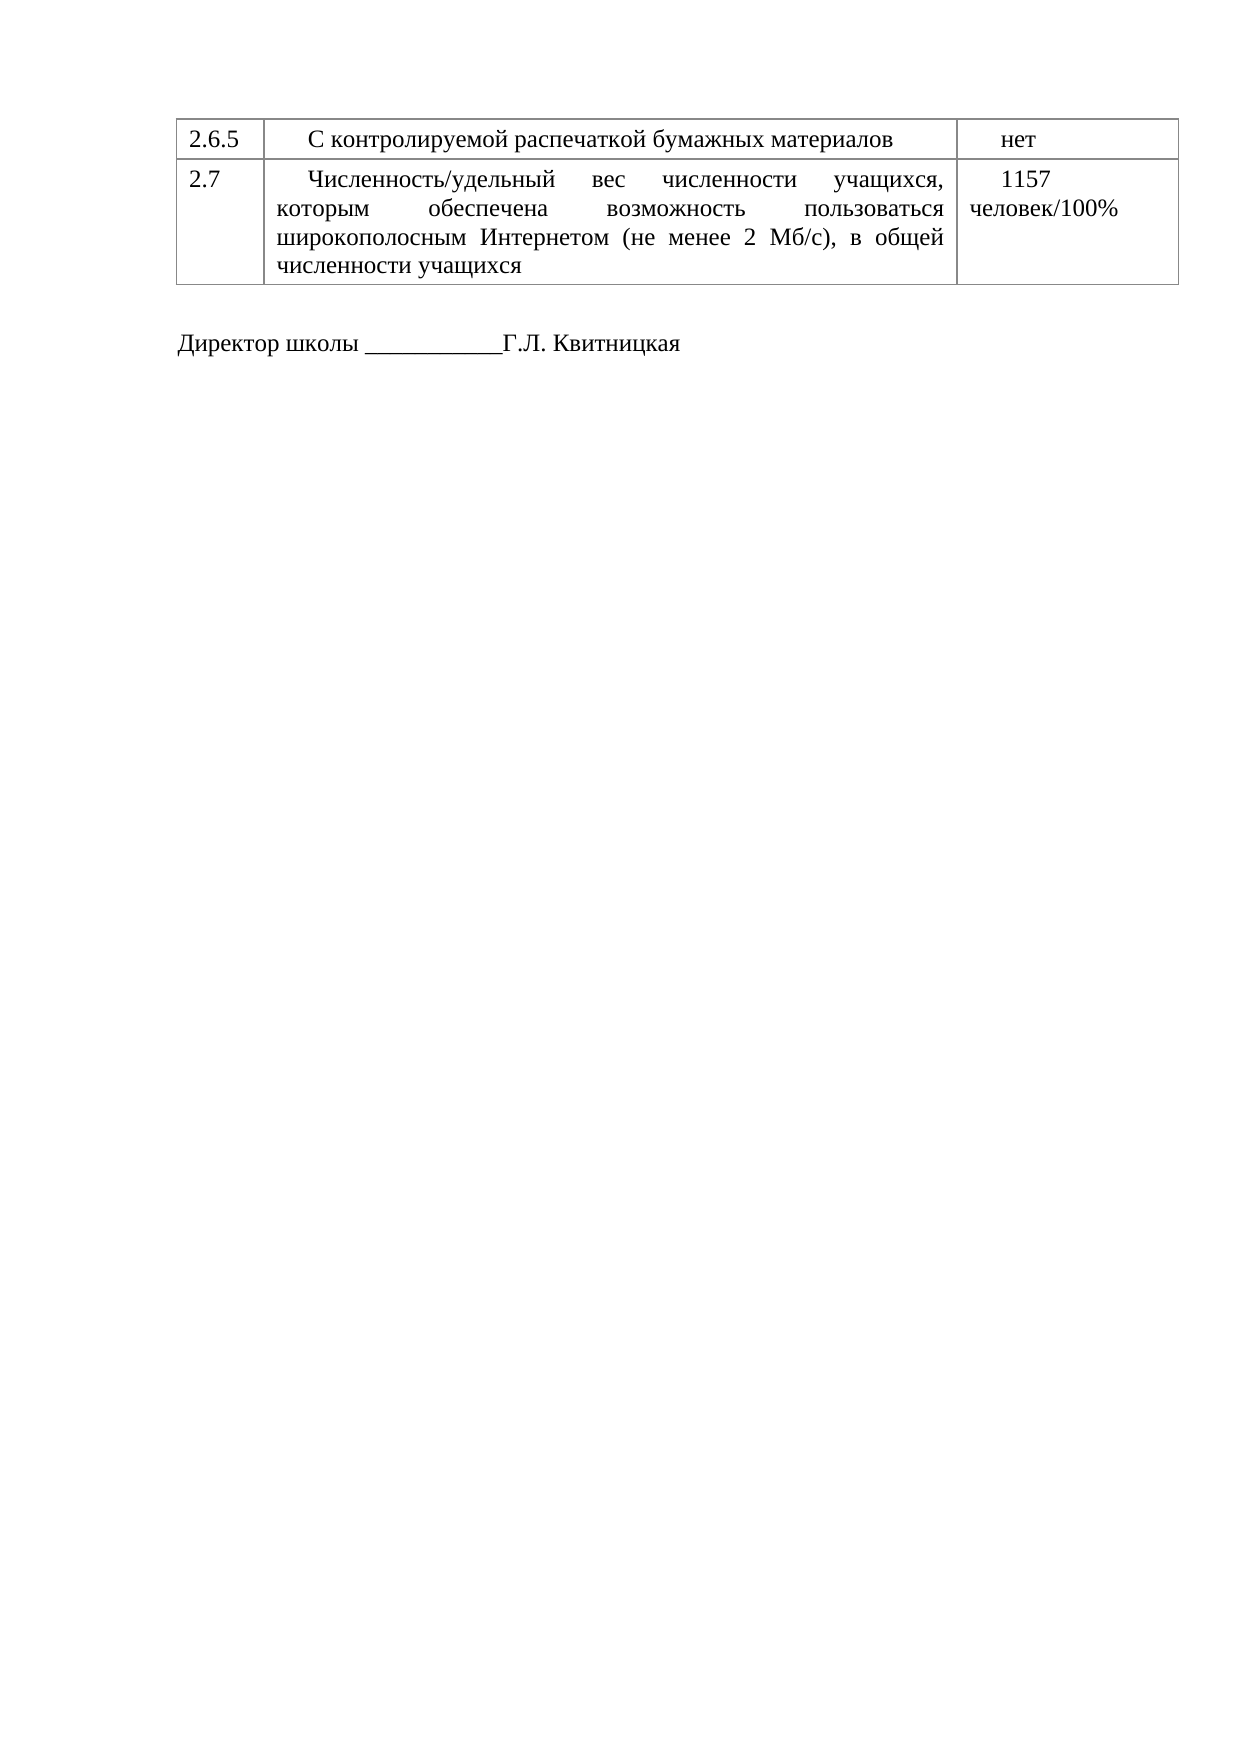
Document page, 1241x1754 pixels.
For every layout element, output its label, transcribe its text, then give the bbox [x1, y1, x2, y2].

table_cell 2.6.5 [177, 120, 263, 158]
text Директор школы ___________Г.Л. Квитницкая [177, 328, 1152, 357]
table_cell нет [958, 120, 1178, 158]
table_cell 2.7 [177, 160, 263, 284]
table_cell 1157 человек/100% [958, 160, 1178, 284]
table_cell Численность/удельный вес численности учащихся, которым обеспечена возможность пользоваться широкополосным Интернетом (не менее 2 Мб/с), в общей численности учащихся [265, 160, 956, 284]
table_cell С контролируемой распечаткой бумажных материалов [265, 120, 956, 158]
